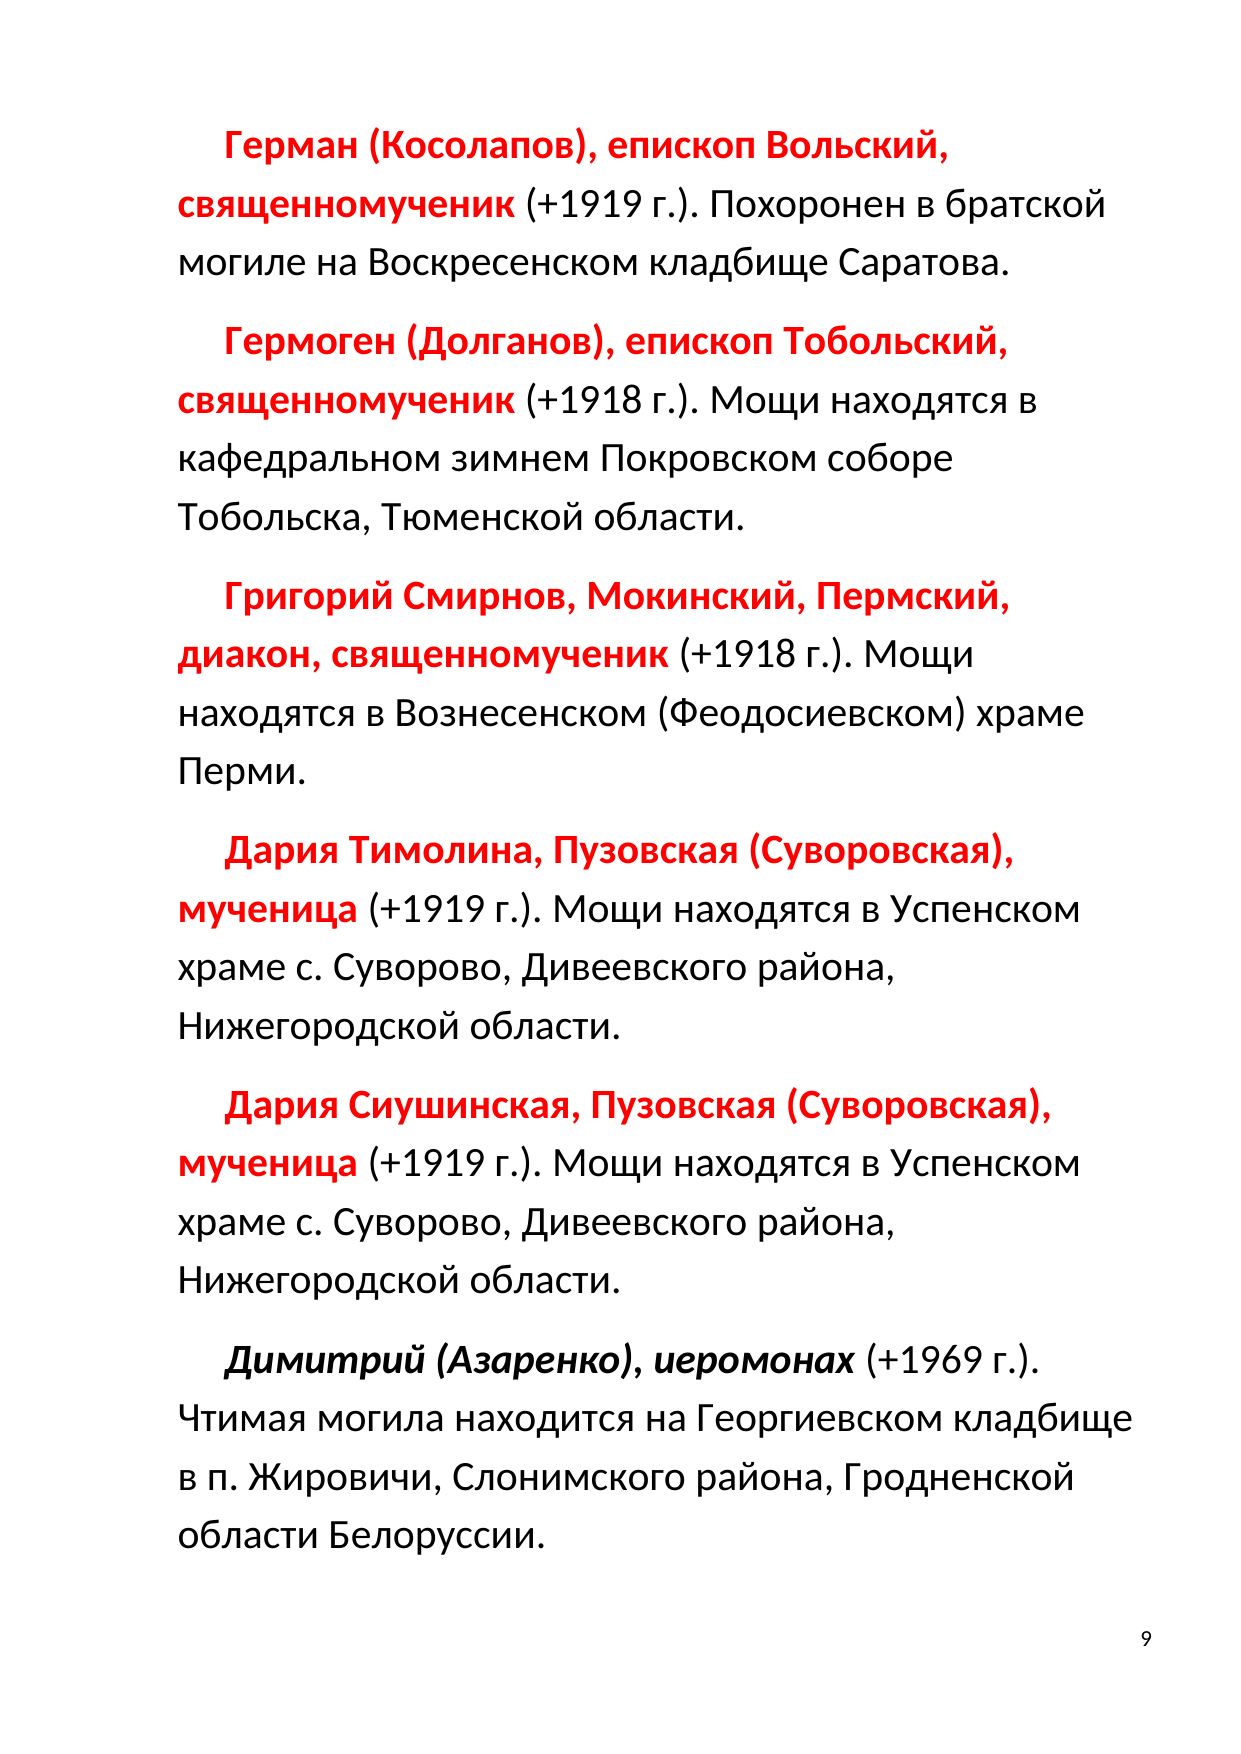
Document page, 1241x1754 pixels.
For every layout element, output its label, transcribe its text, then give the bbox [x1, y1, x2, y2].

text Герман (Косолапов), епископ Вольский, священномученик (+1919 г.). Похоронен в братской могиле на Воскресенском кладбище Саратова. [177, 118, 1152, 286]
text Димитрий (Азаренко), иеромонах (+1969 г.). Чтимая могила находится на Георгиевском кладбище в п. Жировичи, Слонимского района, Гродненской области Белоруссии. [177, 1333, 1152, 1559]
text Дария Тимолина, Пузовская (Суворовская), мученица (+1919 г.). Мощи находятся в Успенском храме с. Суворово, Дивеевского района, Нижегородской области. [177, 823, 1152, 1049]
text Григорий Смирнов, Мокинский, Пермский, диакон, священномученик (+1918 г.). Мощи находятся в Вознесенском (Феодосиевском) храме Перми. [177, 569, 1152, 795]
text Гермоген (Долганов), епископ Тобольский, священномученик (+1918 г.). Мощи находятся в кафедральном зимнем Покровском соборе Тобольска, Тюменской области. [177, 314, 1152, 540]
text Дария Сиушинская, Пузовская (Суворовская), мученица (+1919 г.). Мощи находятся в Успенском храме с. Суворово, Дивеевского района, Нижегородской области. [177, 1078, 1152, 1304]
